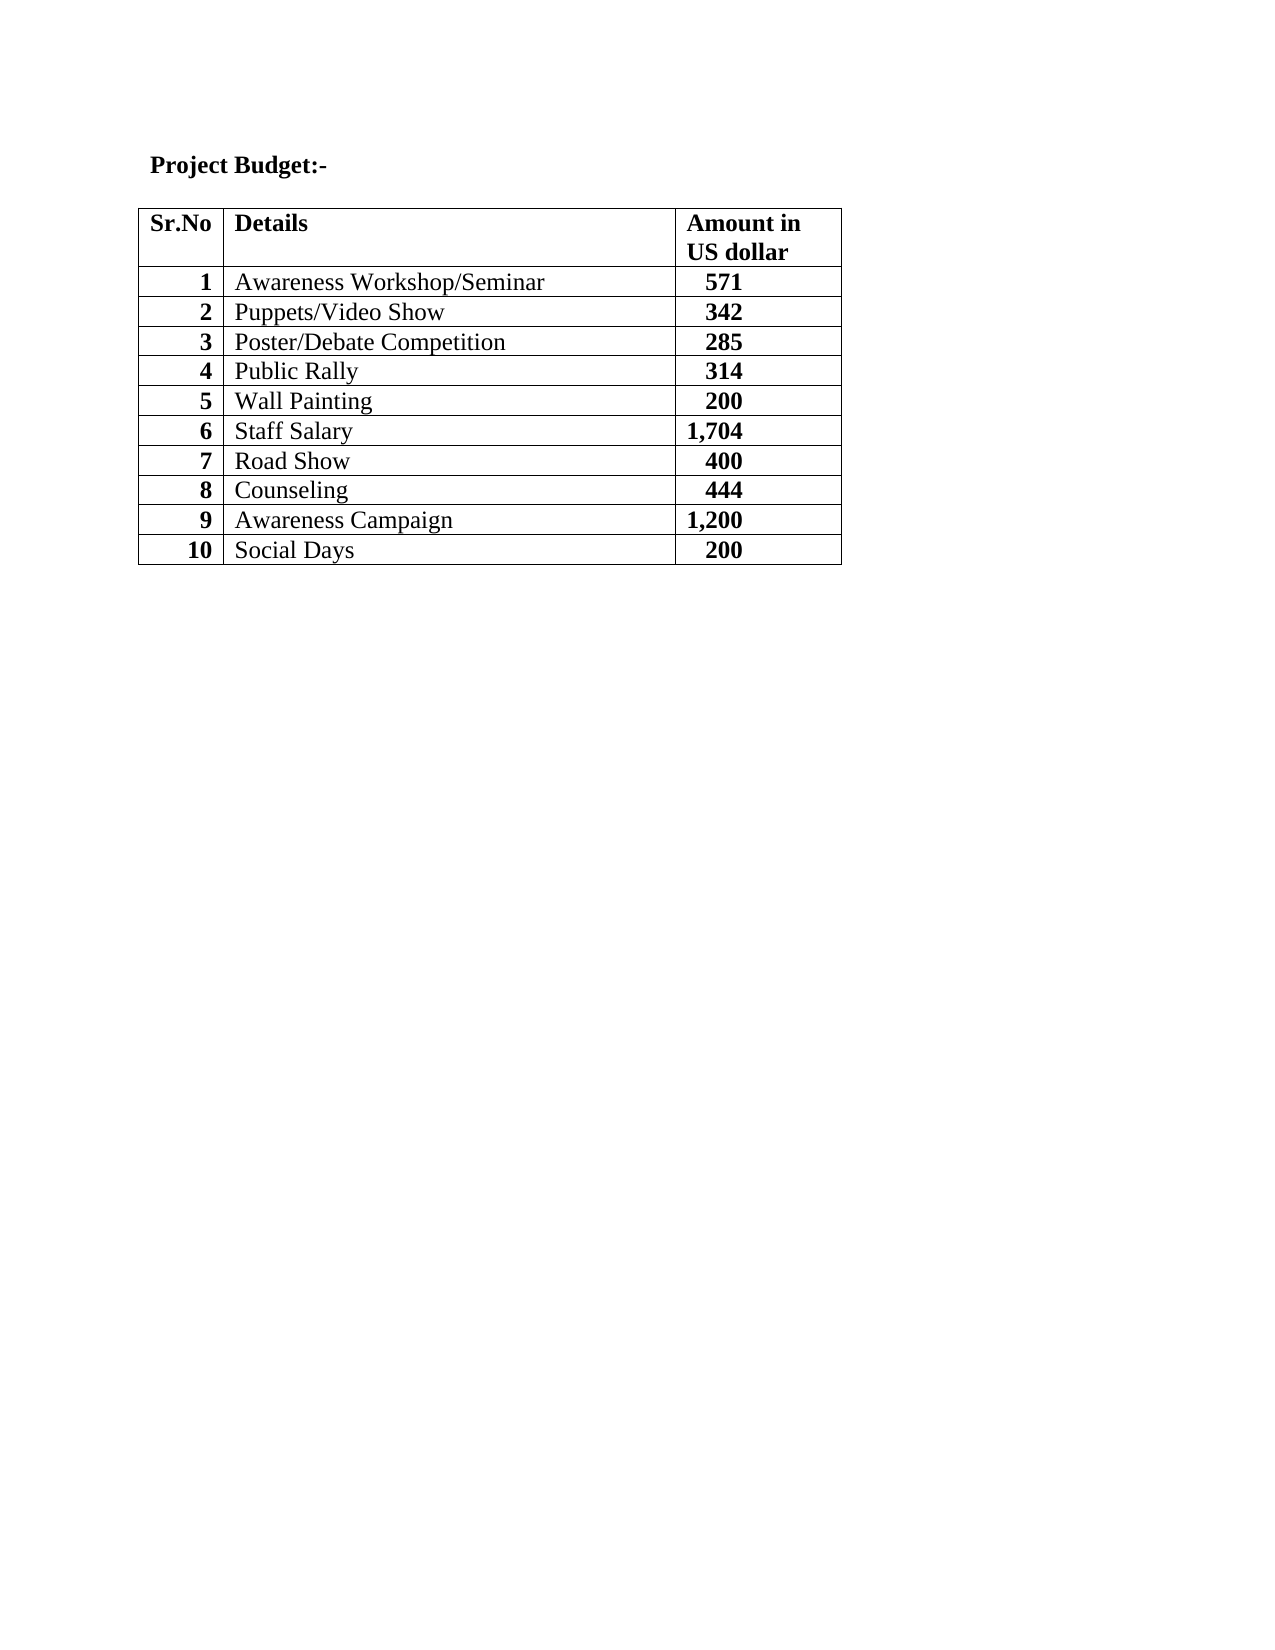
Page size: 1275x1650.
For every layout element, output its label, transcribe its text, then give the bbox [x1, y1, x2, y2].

table_cell 342 [676, 297, 841, 326]
table_cell Awareness Campaign [224, 505, 675, 534]
table_cell 10 [139, 535, 223, 564]
table_cell 200 [676, 535, 841, 564]
table_header Sr.No [139, 209, 223, 266]
table_cell Counseling [224, 476, 675, 504]
table_header Amount in US dollar [676, 209, 841, 266]
table_cell Public Rally [224, 356, 675, 385]
table_cell 444 [676, 476, 841, 504]
table_cell Puppets/Video Show [224, 297, 675, 326]
text Project Budget:- [150, 150, 1125, 179]
table_cell 1 [139, 267, 223, 296]
table_cell 8 [139, 476, 223, 504]
table_cell 7 [139, 446, 223, 474]
table_cell Staff Salary [224, 416, 675, 445]
table_cell 4 [139, 356, 223, 385]
table_cell 571 [676, 267, 841, 296]
table_cell 9 [139, 505, 223, 534]
table_cell Wall Painting [224, 386, 675, 415]
table_cell Road Show [224, 446, 675, 474]
table_cell Awareness Workshop/Seminar [224, 267, 675, 296]
table_cell 3 [139, 327, 223, 355]
table_cell 314 [676, 356, 841, 385]
table_cell 5 [139, 386, 223, 415]
table_cell 200 [676, 386, 841, 415]
table_header Details [224, 209, 675, 266]
table_cell 285 [676, 327, 841, 355]
table_cell 6 [139, 416, 223, 445]
table_cell 1,200 [676, 505, 841, 534]
table_cell 1,704 [676, 416, 841, 445]
table_cell 400 [676, 446, 841, 474]
table_cell Poster/Debate Competition [224, 327, 675, 355]
table_cell 2 [139, 297, 223, 326]
table_cell Social Days [224, 535, 675, 564]
